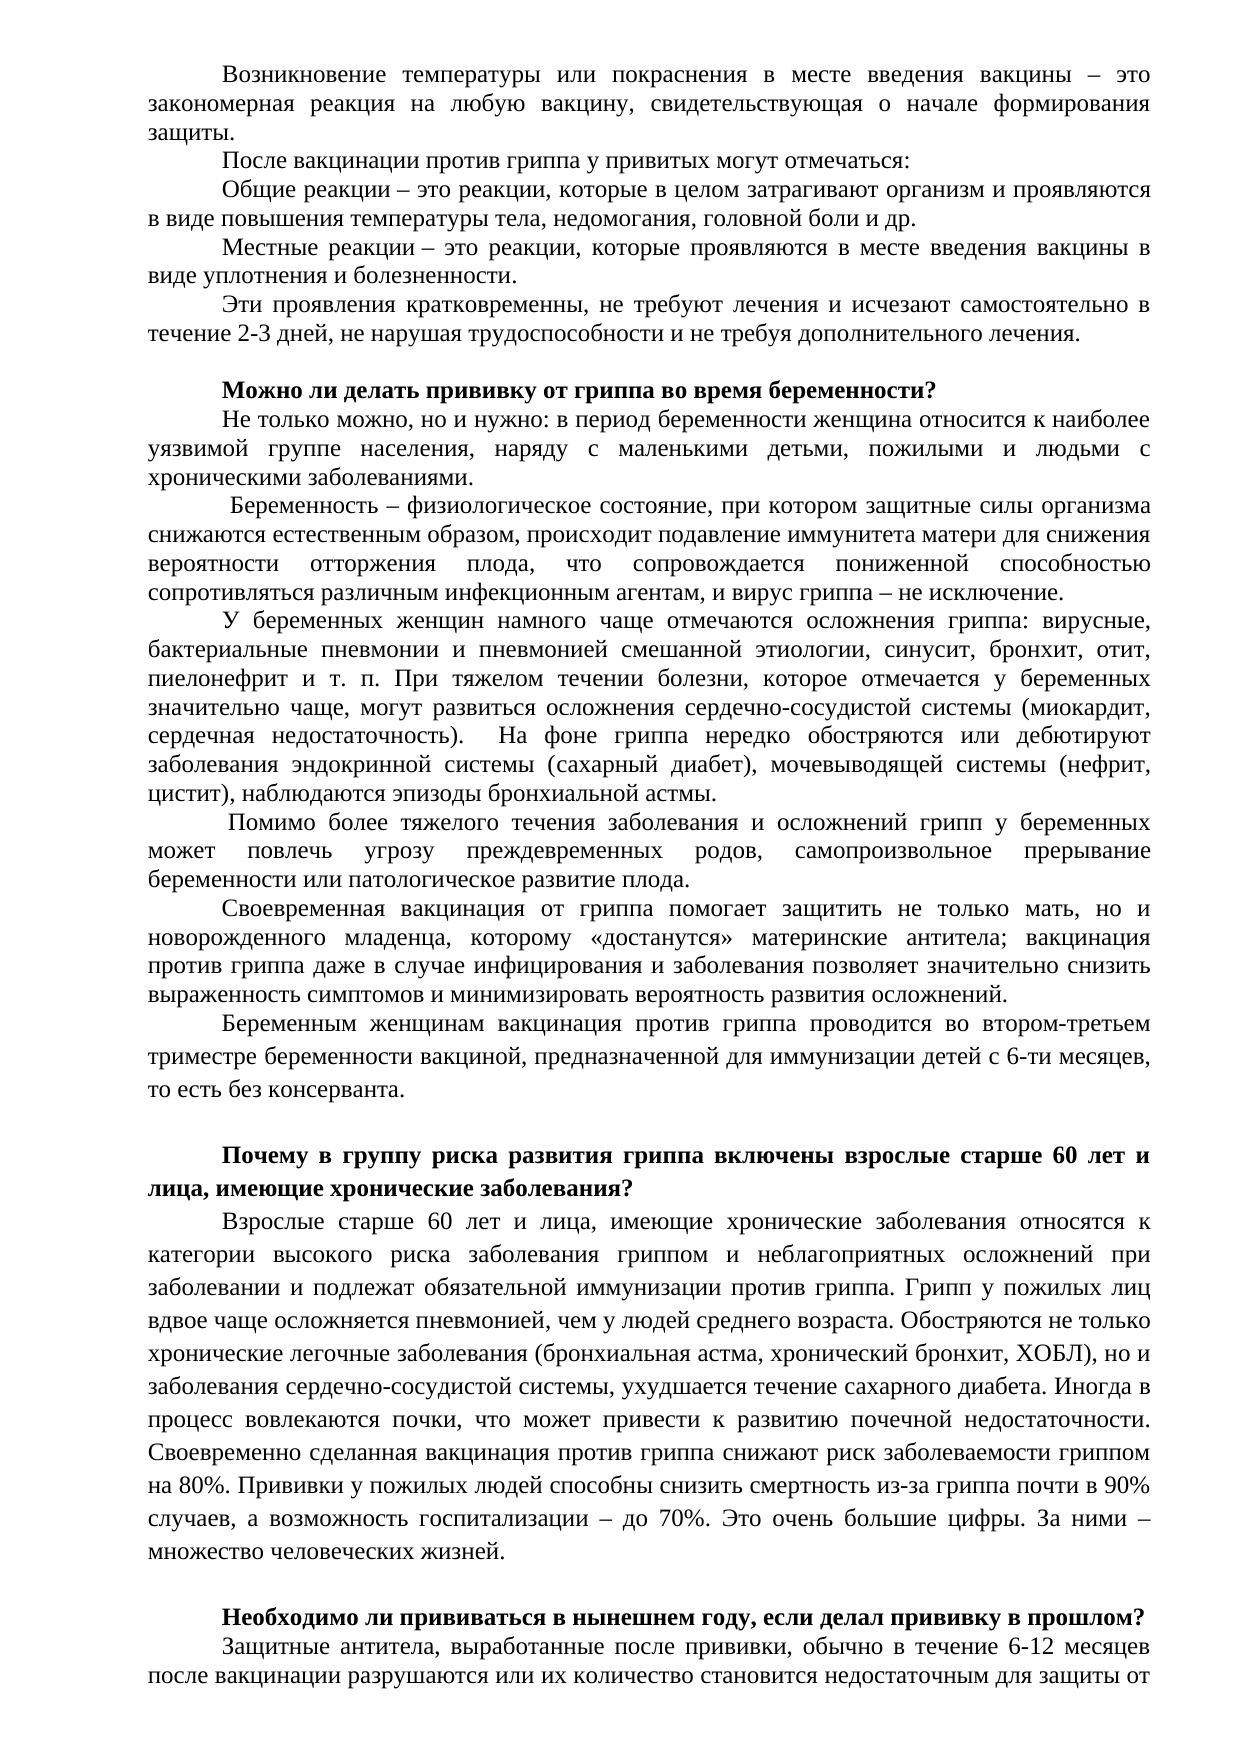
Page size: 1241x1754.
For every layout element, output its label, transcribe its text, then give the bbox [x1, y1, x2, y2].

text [148, 1631, 1152, 1688]
text Можно ли делать прививку от гриппа во время беременности? [148, 375, 1152, 404]
text Возникновение температуры или покраснения в месте введения вакцины – это закономерная реакция на любую вакцину, свидетельствующая о начале формирования защиты. [148, 59, 1152, 145]
text Необходимо ли прививаться в нынешнем году, если делал прививку в прошлом? [148, 1602, 1152, 1631]
text После вакцинации против гриппа у привитых могут отмечаться: [148, 145, 1152, 174]
text Беременным женщинам вакцинация против гриппа проводится во втором-третьем триместре беременности вакциной, предназначенной для иммунизации детей с 6-ти месяцев, то есть без консерванта. [148, 1008, 1152, 1103]
text Эти проявления кратковременны, не требуют лечения и исчезают самостоятельно в течение 2-3 дней, не нарушая трудоспособности и не требуя дополнительного лечения. [148, 289, 1152, 347]
text Почему в группу риска развития гриппа включены взрослые старше 60 лет и лица, имеющие хронические заболевания? [148, 1140, 1152, 1202]
text Местные реакции – это реакции, которые проявляются в месте введения вакцины в виде уплотнения и болезненности. [148, 232, 1152, 289]
text Своевременная вакцинация от гриппа помогает защитить не только мать, но и новорожденного младенца, которому «достанутся» материнские антитела; вакцинация против гриппа даже в случае инфицирования и заболевания позволяет значительно снизить выраженность симптомов и минимизировать вероятность развития осложнений. [148, 893, 1152, 1008]
text Общие реакции – это реакции, которые в целом затрагивают организм и проявляются в виде повышения температуры тела, недомогания, головной боли и др. [148, 174, 1152, 232]
text Помимо более тяжелого течения заболевания и осложнений грипп у беременных может повлечь угрозу преждевременных родов, самопроизвольное прерывание беременности или патологическое развитие плода. [148, 807, 1152, 893]
text У беременных женщин намного чаще отмечаются осложнения гриппа: вирусные, бактериальные пневмонии и пневмонией смешанной этиологии, синусит, бронхит, отит, пиелонефрит и т. п. При тяжелом течении болезни, которое отмечается у беременных значительно чаще, могут развиться осложнения сердечно-сосудистой системы (миокардит, сердечная недостаточность). На фоне гриппа нередко обостряются или дебютируют заболевания эндокринной системы (сахарный диабет), мочевыводящей системы (нефрит, цистит), наблюдаются эпизоды бронхиальной астмы. [148, 605, 1152, 807]
text Беременность – физиологическое состояние, при котором защитные силы организма снижаются естественным образом, происходит подавление иммунитета матери для снижения вероятности отторжения плода, что сопровождается пониженной способностью сопротивляться различным инфекционным агентам, и вирус гриппа – не исключение. [148, 490, 1152, 605]
text Взрослые старше 60 лет и лица, имеющие хронические заболевания относятся к категории высокого риска заболевания гриппом и неблагоприятных осложнений при заболевании и подлежат обязательной иммунизации против гриппа. Грипп у пожилых лиц вдвое чаще осложняется пневмонией, чем у людей среднего возраста. Обостряются не только хронические легочные заболевания (бронхиальная астма, хронический бронхит, ХОБЛ), но и заболевания сердечно-сосудистой системы, ухудшается течение сахарного диабета. Иногда в процесс вовлекаются почки, что может привести к развитию почечной недостаточности. Своевременно сделанная вакцинация против гриппа снижают риск заболеваемости гриппом на 80%. Прививки у пожилых людей способны снизить смертность из-за гриппа почти в 90% случаев, а возможность госпитализации – до 70%. Это очень большие цифры. За ними – множество человеческих жизней. [148, 1206, 1152, 1565]
text Не только можно, но и нужно: в период беременности женщина относится к наиболее уязвимой группе населения, наряду с маленькими детьми, пожилыми и людьми с хроническими заболеваниями. [148, 404, 1152, 490]
